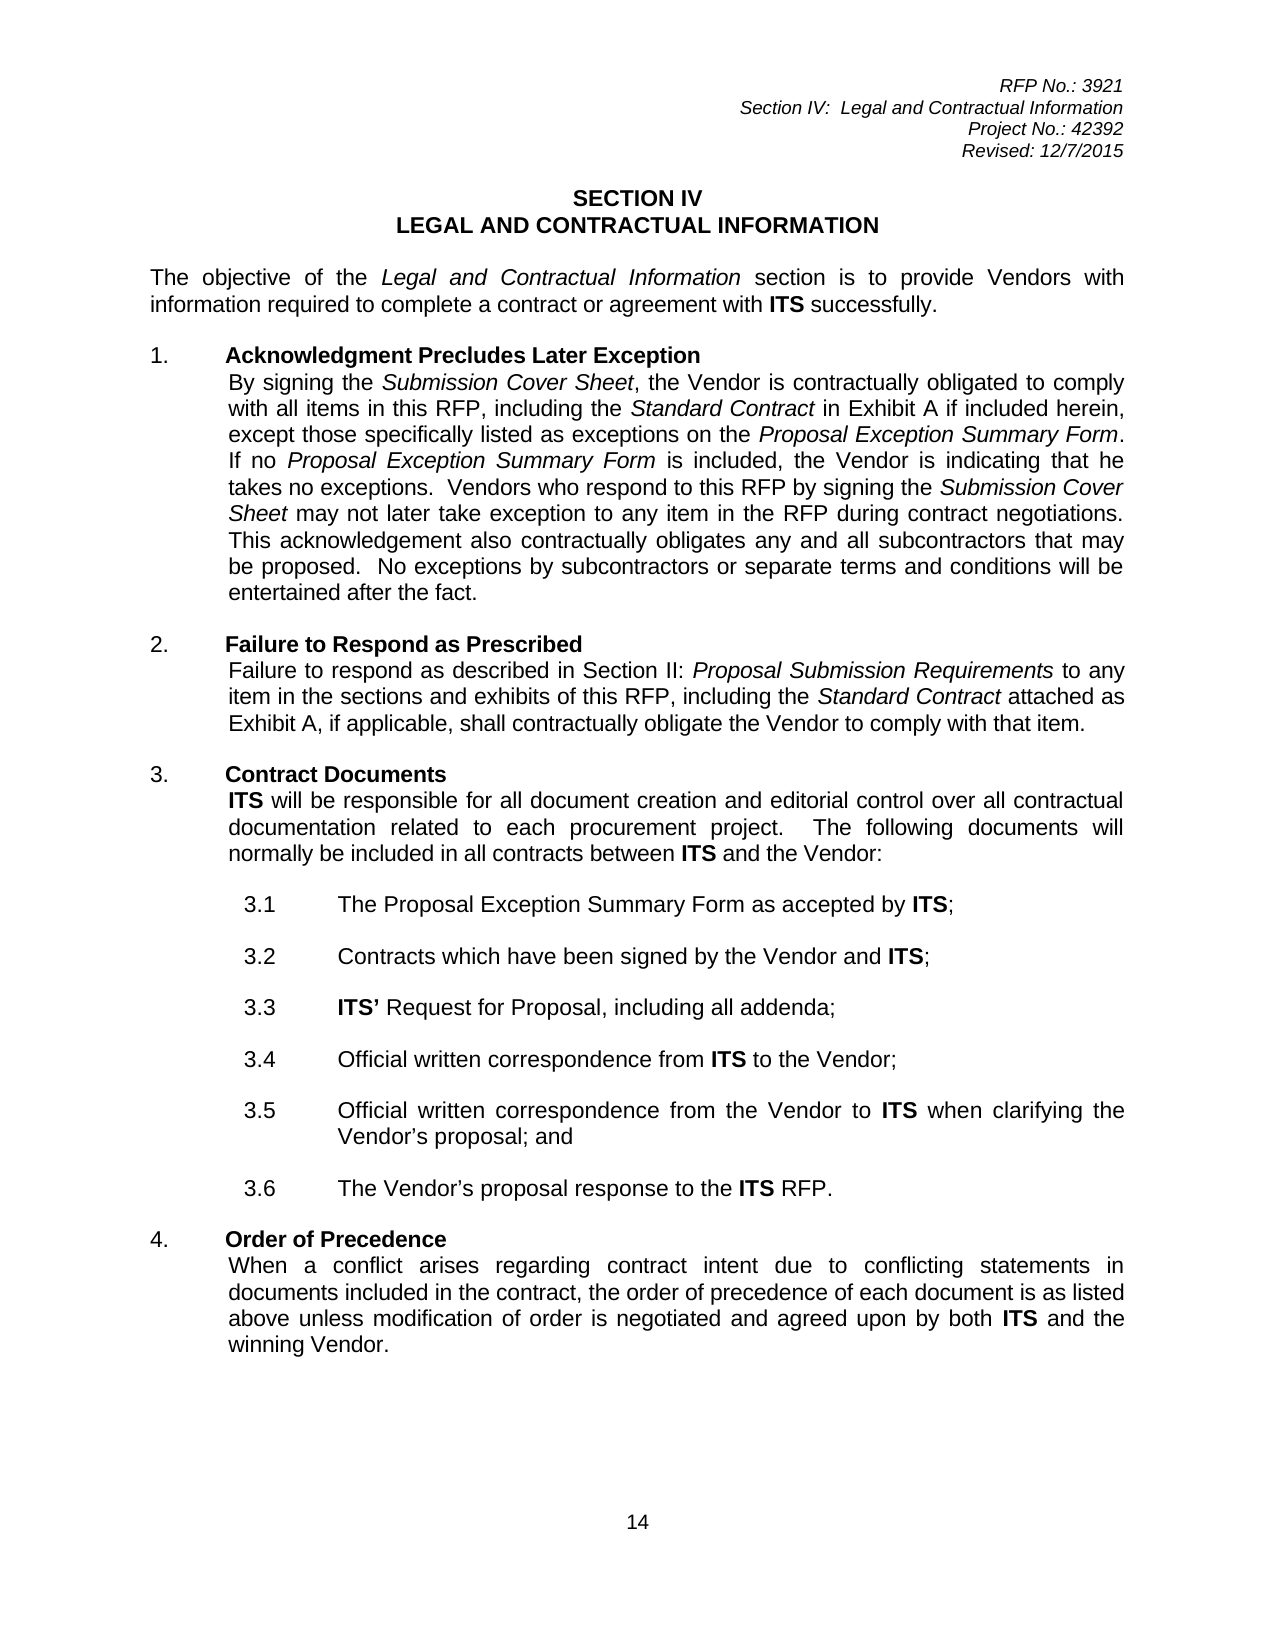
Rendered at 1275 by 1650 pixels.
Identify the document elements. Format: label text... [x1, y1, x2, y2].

text Official written correspondence from the Vendor to ITS when clarifying the Vendor’s proposal; and [244, 1097, 1125, 1149]
text Order of Precedence [150, 1226, 1125, 1252]
list Failure to respond as described in Section II: Proposal Submission Requirements to any item in the sections and exhibits of this RFP, including the Standard Contract attached as Exhibit A, if applicable, shall contractually obligate the Vendor to comply with that item. [228, 657, 1125, 736]
subtitle LEGAL AND CONTRACTUAL INFORMATION [150, 212, 1125, 238]
text Contracts which have been signed by the Vendor and ITS; [244, 943, 1125, 969]
text Failure to Respond as Prescribed [150, 631, 1125, 657]
list By signing the Submission Cover Sheet, the Vendor is contractually obligated to comply with all items in this RFP, including the Standard Contract in Exhibit A if included herein, except those specifically listed as exceptions on the Proposal Exception Summary Form. If no Proposal Exception Summary Form is included, the Vendor is indicating that he takes no exceptions. Vendors who respond to this RFP by signing the Submission Cover Sheet may not later take exception to any item in the RFP during contract negotiations. This acknowledgement also contractually obligates any and all subcontractors that may be proposed. No exceptions by subcontractors or separate terms and conditions will be entertained after the fact. [228, 368, 1125, 606]
list Acknowledgment Precludes Later Exception [150, 342, 1125, 368]
list When a conflict arises regarding contract intent due to conflicting statements in documents included in the contract, the order of precedence of each document is as listed above unless modification of order is negotiated and agreed upon by both ITS and the winning Vendor. [228, 1252, 1125, 1358]
text Official written correspondence from ITS to the Vendor; [244, 1046, 1125, 1072]
text Contract Documents [150, 761, 1125, 787]
text The objective of the Legal and Contractual Information section is to provide Vendors with information required to complete a contract or agreement with ITS successfully. [150, 264, 1125, 317]
text ITS’ Request for Proposal, including all addenda; [244, 994, 1125, 1021]
list ITS will be responsible for all document creation and editorial control over all contractual documentation related to each procurement project. The following documents will normally be included in all contracts between ITS and the Vendor: [228, 787, 1125, 866]
text The Vendor’s proposal response to the ITS RFP. [244, 1174, 1125, 1201]
text The Proposal Exception Summary Form as accepted by ITS; [244, 891, 1125, 918]
subtitle SECTION IV [150, 185, 1125, 212]
